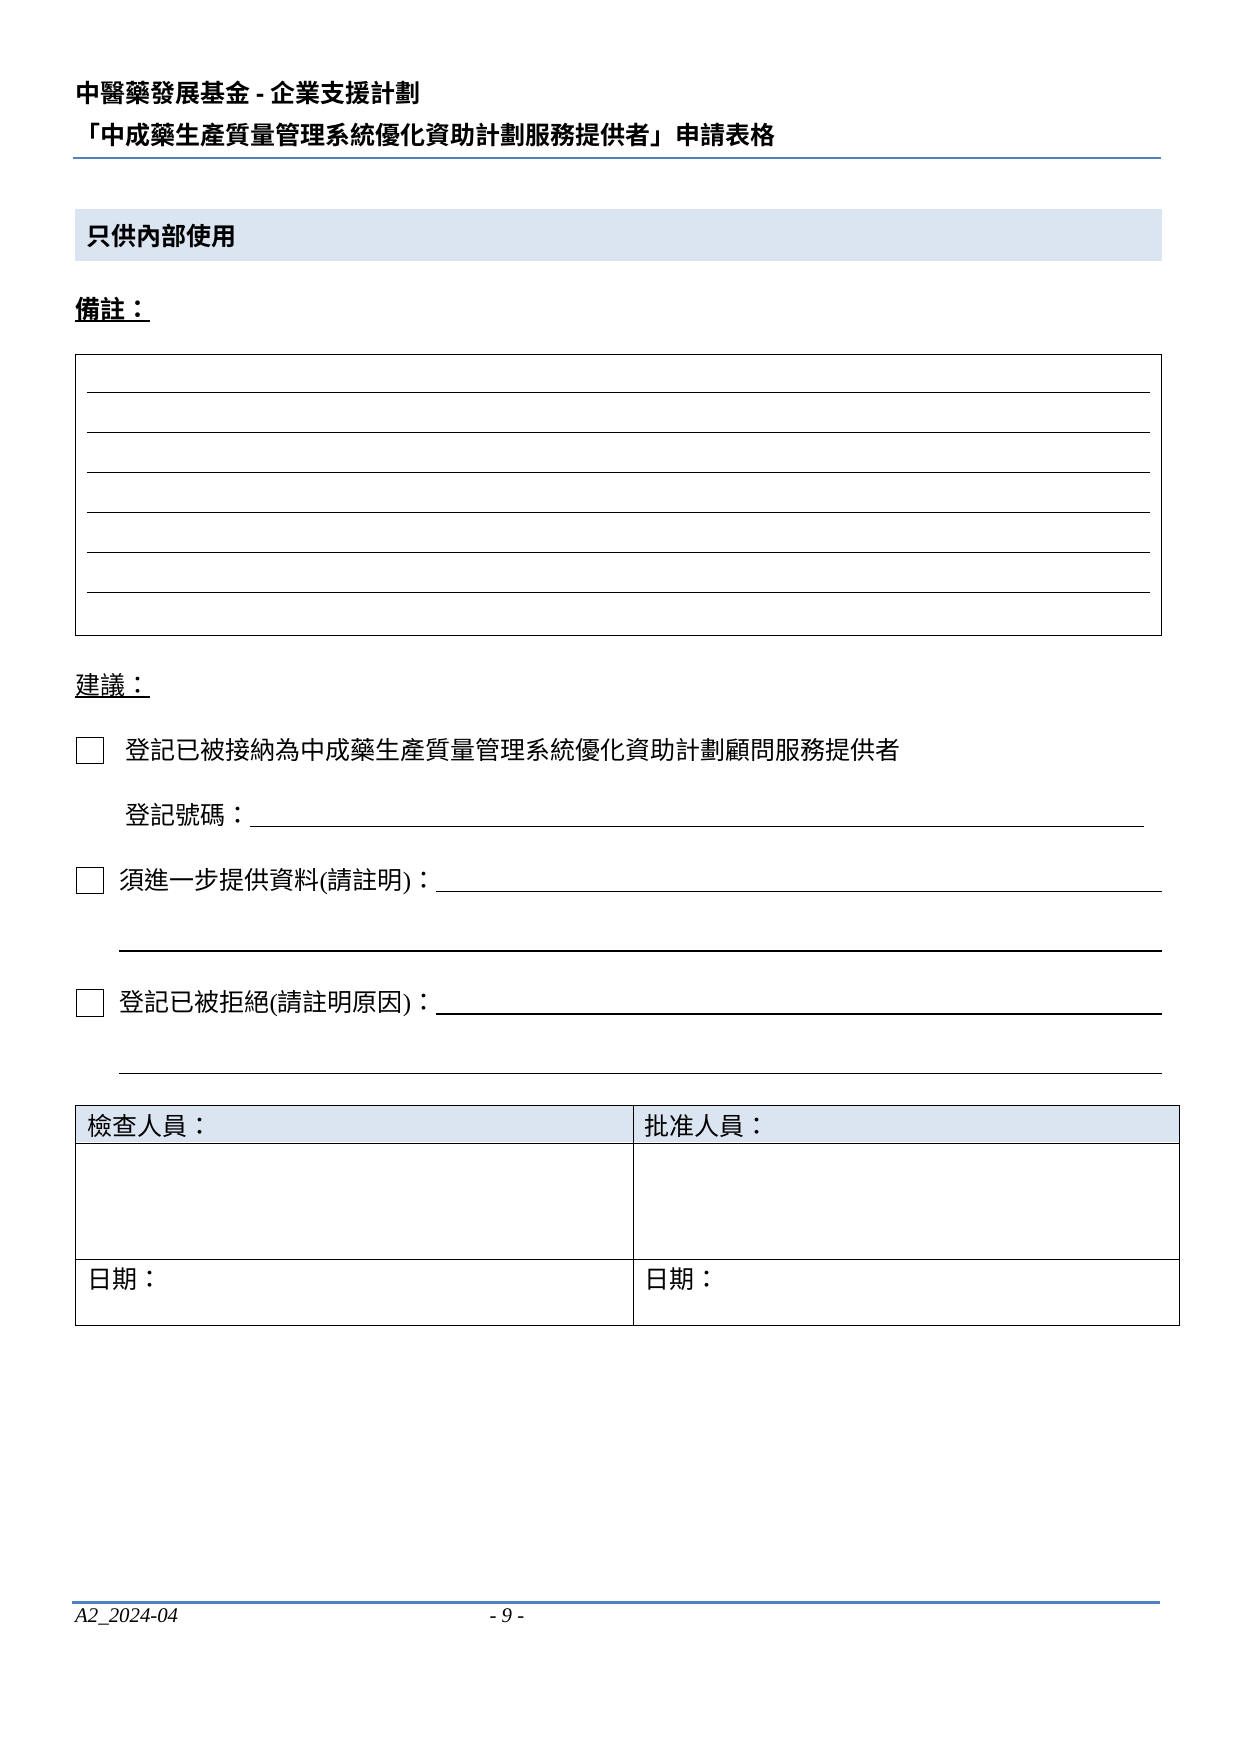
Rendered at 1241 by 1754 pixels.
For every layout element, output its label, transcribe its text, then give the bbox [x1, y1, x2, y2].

table_header 只供內部使用 [75, 209, 1162, 261]
table_header [76, 355, 1161, 635]
table_cell [76, 1144, 633, 1258]
table_cell 日期： [76, 1260, 633, 1324]
text 備註： [75, 289, 1162, 326]
table_cell [634, 1144, 1179, 1258]
text 建議： [75, 665, 1162, 701]
table_header 檢查人員： [76, 1106, 633, 1142]
table_cell 日期： [634, 1260, 1179, 1324]
text 須進一步提供資料(請註明)： [75, 860, 1162, 896]
text 登記已被接納為中成藥生產質量管理系統優化資助計劃顧問服務提供者 [75, 730, 1162, 766]
text 登記號碼： [75, 795, 1162, 831]
text 登記已被拒絕(請註明原因)： [75, 983, 1162, 1019]
table_header 批准人員： [634, 1106, 1179, 1142]
